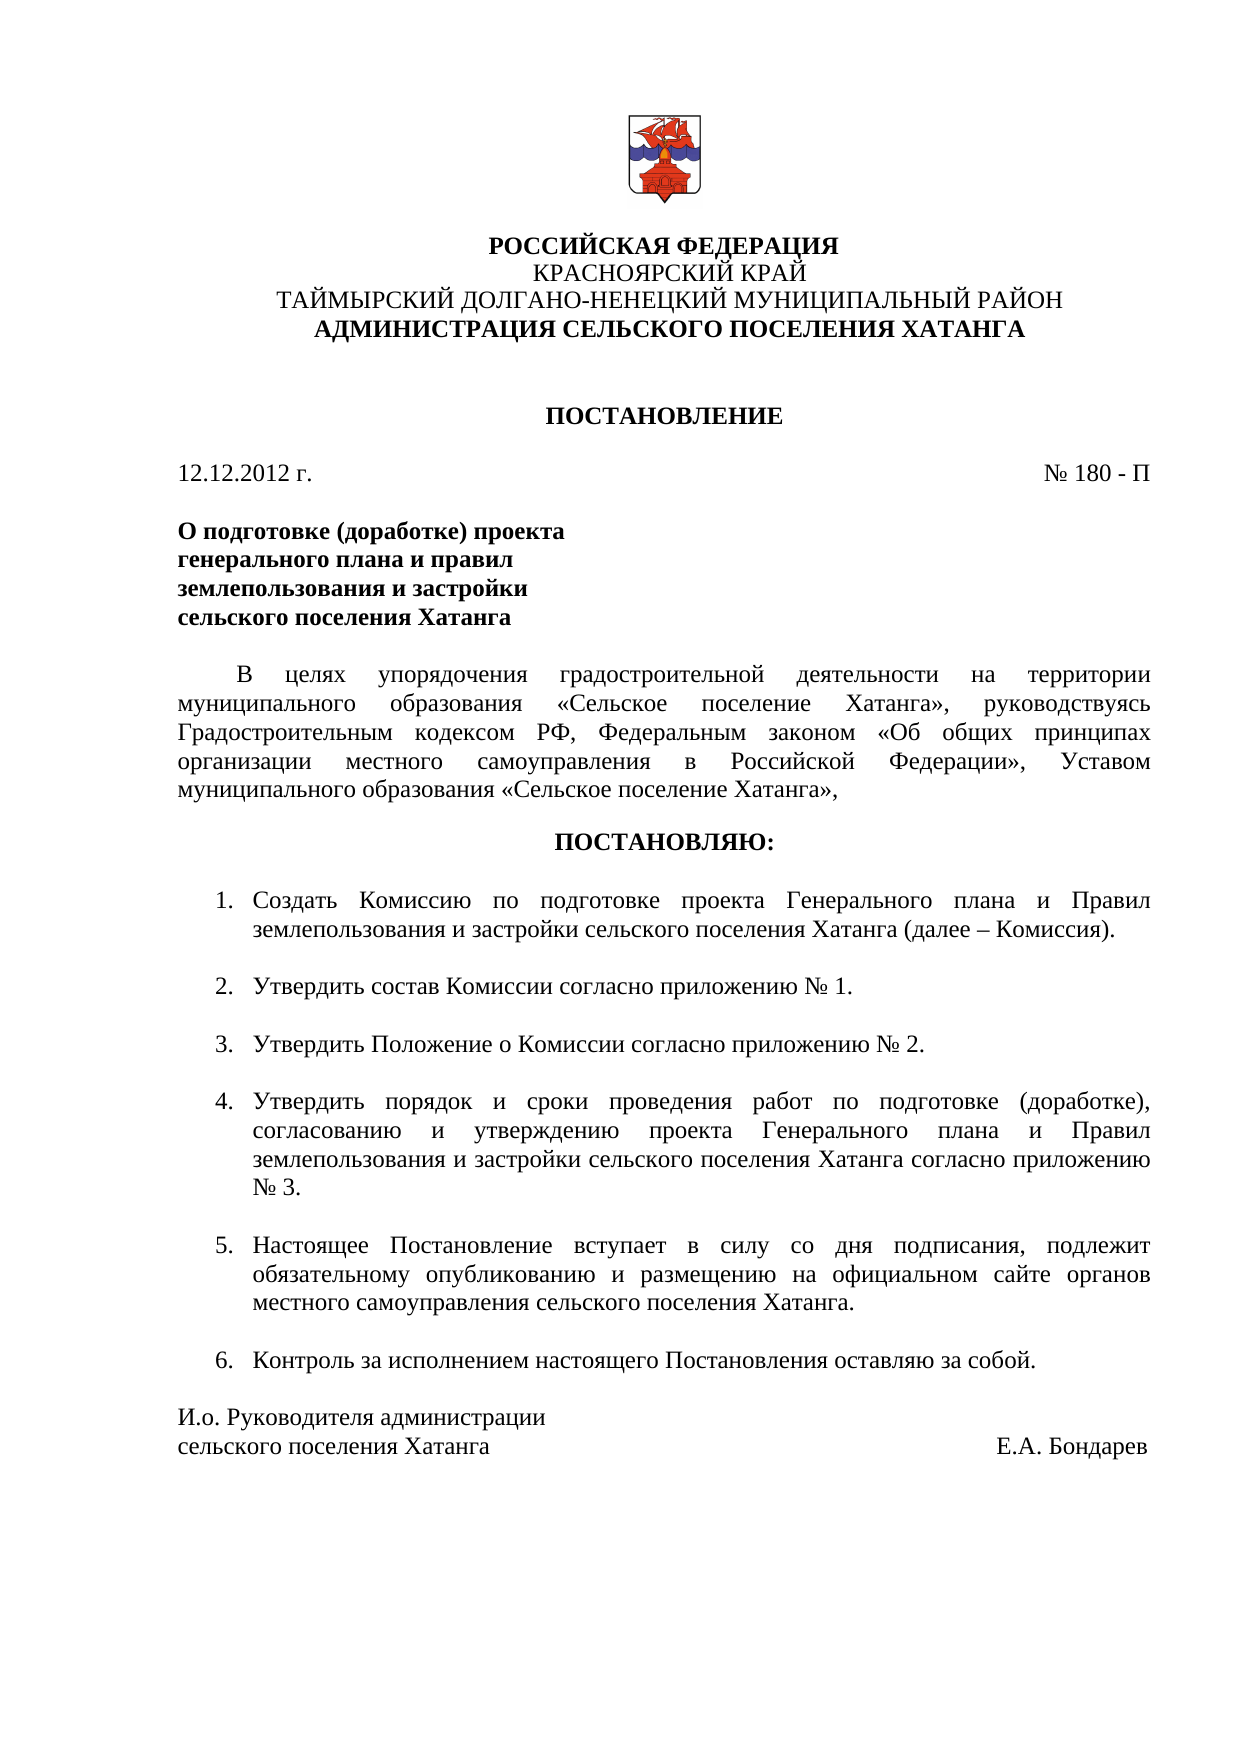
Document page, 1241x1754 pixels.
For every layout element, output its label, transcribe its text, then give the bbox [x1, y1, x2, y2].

list Утвердить Положение о Комиссии согласно приложению № 2. [215, 1029, 1152, 1057]
text И.о. Руководителя администрации [177, 1402, 1152, 1431]
text землепользования и застройки [177, 573, 1152, 602]
text В целях упорядочения градостроительной деятельности на территории муниципального образования «Сельское поселение Хатанга», руководствуясь Градостроительным кодексом РФ, Федеральным законом «Об общих принципах организации местного самоуправления в Российской Федерации», Уставом муниципального образования «Сельское поселение Хатанга», [177, 659, 1152, 803]
text генерального плана и правил [177, 544, 1152, 573]
text ПОСТАНОВЛЕНИЕ [177, 401, 1152, 429]
list Контроль за исполнением настоящего Постановления оставляю за собой. [215, 1345, 1152, 1374]
title ТАЙМЫРСКИЙ ДОЛГАНО-НЕНЕЦКИЙ МУНИЦИПАЛЬНЫЙ РАЙОН [177, 287, 1162, 314]
picture [627, 114, 703, 209]
text О подготовке (доработке) проекта [177, 516, 1152, 544]
text 12.12.2012 г. № 180 - П [177, 458, 1152, 487]
text сельского поселения Хатанга [177, 602, 1152, 631]
list Утвердить состав Комиссии согласно приложению № 1. [215, 971, 1152, 1000]
list Утвердить порядок и сроки проведения работ по подготовке (доработке), согласованию и утверждению проекта Генерального плана и Правил землепользования и застройки сельского поселения Хатанга согласно приложению № 3. [215, 1086, 1152, 1201]
title РОССИЙСКАЯ ФЕДЕРАЦИЯ [121, 233, 1162, 260]
list Создать Комиссию по подготовке проекта Генерального плана и Правил землепользования и застройки сельского поселения Хатанга (далее – Комиссия). [215, 885, 1152, 942]
title КРАСНОЯРСКИЙ КРАЙ [177, 260, 1162, 287]
subtitle АДМИНИСТРАЦИЯ СЕЛЬСКОГО ПОСЕЛЕНИЯ ХАТАНГА [177, 314, 1162, 343]
text ПОСТАНОВЛЯЮ: [177, 827, 1152, 856]
text сельского поселения Хатанга Е.А. Бондарев [177, 1431, 1152, 1460]
list Настоящее Постановление вступает в силу со дня подписания, подлежит обязательному опубликованию и размещению на официальном сайте органов местного самоуправления сельского поселения Хатанга. [215, 1230, 1152, 1316]
